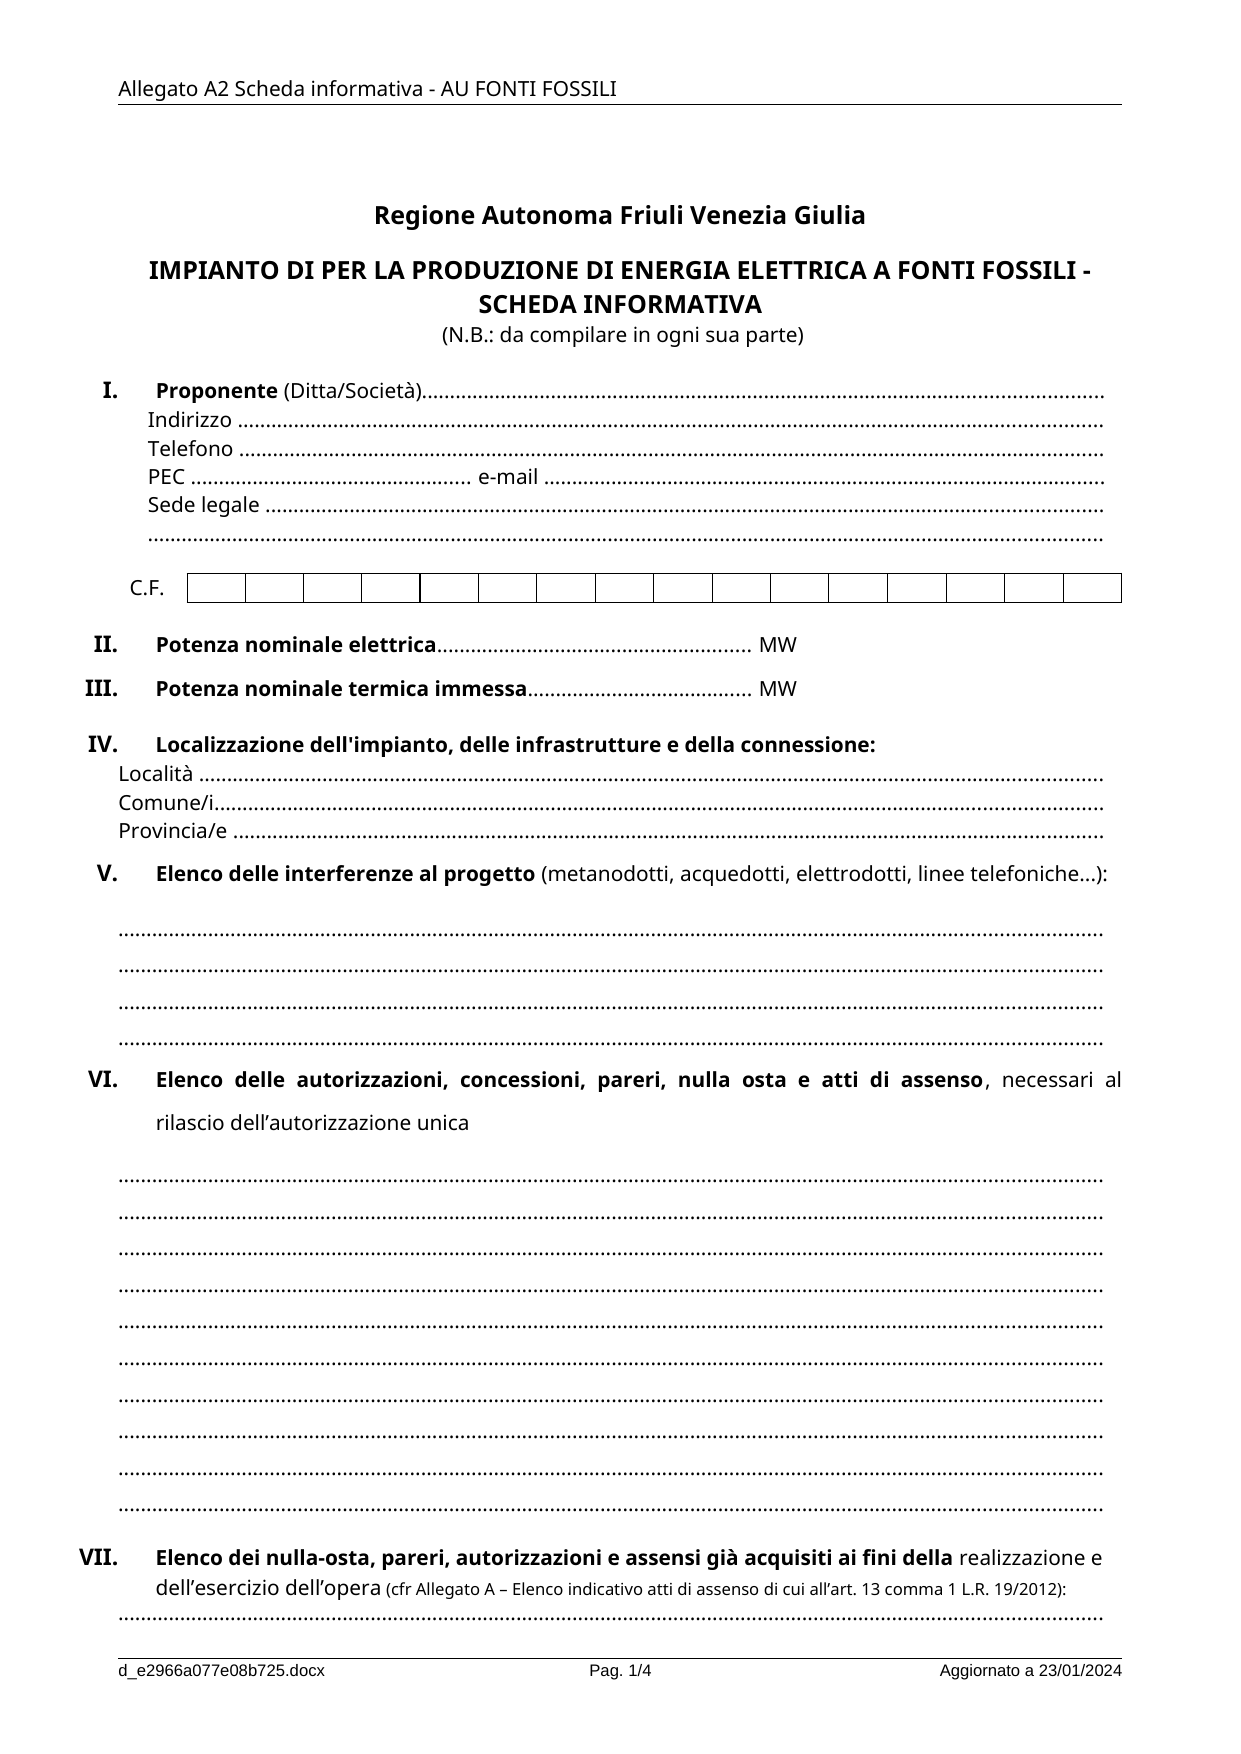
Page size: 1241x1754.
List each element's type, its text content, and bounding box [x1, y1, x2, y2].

table_header [829, 574, 887, 602]
table_header [246, 574, 303, 602]
list Elenco delle interferenze al progetto (metanodotti, acquedotti, elettrodotti, linee telefoniche...): [118, 857, 1122, 888]
list Elenco dei nulla-osta, pareri, autorizzazioni e assensi già acquisiti ai fini della realizzazione e dell’esercizio dell’opera (cfr Allegato A – Elenco indicativo atti di assenso di cui all’art. 13 comma 1 L.R. 19/2012): [118, 1541, 1122, 1601]
table_header [479, 574, 536, 602]
subtitle Regione Autonoma Friuli Venezia Giulia [118, 198, 1122, 232]
text Provincia/e [118, 816, 1122, 844]
table_header [304, 574, 361, 602]
table_header [362, 574, 419, 602]
table_header [947, 574, 1004, 602]
table_header [1064, 574, 1121, 602]
list Localizzazione dell'impianto, delle infrastrutture e della connessione: [118, 728, 1122, 759]
table_header [537, 574, 595, 602]
list Potenza nominale elettrica MW [118, 628, 1122, 659]
list Elenco delle autorizzazioni, concessioni, pareri, nulla osta e atti di assenso, necessari al rilascio dell’autorizzazione unica [118, 1063, 1122, 1137]
table_header [188, 574, 245, 602]
table_header [596, 574, 653, 602]
table_header [888, 574, 946, 602]
table_header [713, 574, 770, 602]
text Comune/i [118, 788, 1122, 816]
table_header [421, 574, 478, 602]
text PEC e-mail [148, 462, 1122, 491]
text Indirizzo [148, 405, 1122, 434]
table_header [1005, 574, 1063, 602]
text Sede legale [148, 491, 1122, 547]
table_header [771, 574, 828, 602]
list Potenza nominale termica immessa MW [118, 672, 1122, 703]
text Località [118, 759, 1122, 788]
text Telefono [148, 434, 1122, 462]
list Proponente (Ditta/Società) [118, 374, 1122, 405]
table_header C.F. [118, 573, 187, 602]
subtitle (N.B.: da compilare in ogni sua parte) [118, 321, 1122, 349]
table_header [654, 574, 712, 602]
subtitle IMPIANTO DI PER LA PRODUZIONE DI ENERGIA ELETTRICA A FONTI FOSSILI - SCHEDA INFORMATIVA [118, 252, 1122, 321]
